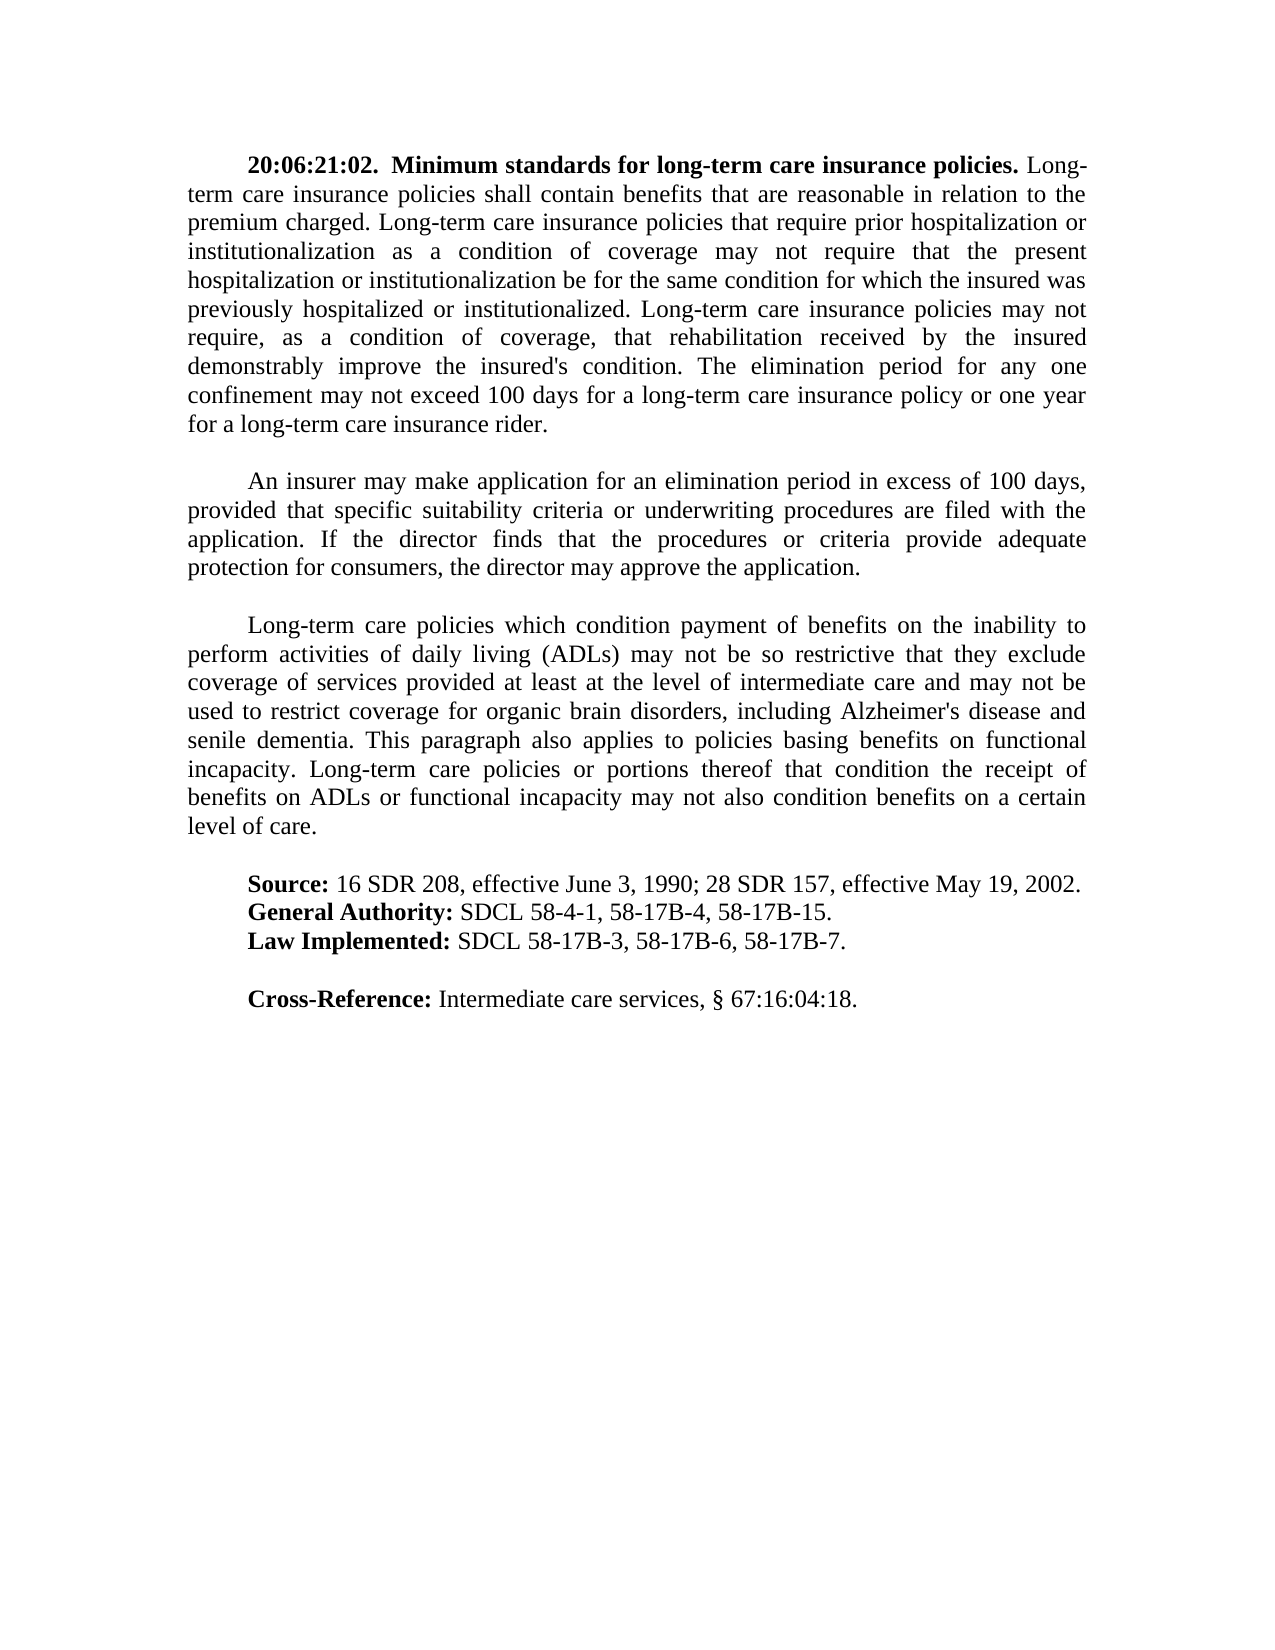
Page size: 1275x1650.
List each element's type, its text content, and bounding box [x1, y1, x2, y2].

text :02. Minimum standards for long-term care insurance policies. Long-term care insurance policies shall contain benefits that are reasonable in relation to the premium charged. Long-term care insurance policies that require prior hospitalization or institutionalization as a condition of coverage may not require that the present hospitalization or institutionalization be for the same condition for which the insured was previously hospitalized or institutionalized. Long-term care insurance policies may not require, as a condition of coverage, that rehabilitation received by the insured demonstrably improve the insured's condition. The elimination period for any one confinement may not exceed 100 days for a long-term care insurance policy or one year for a long-term care insurance rider. [187, 150, 1087, 437]
text Source: 16 SDR 208, effective ; 28 SDR 157, effective . [187, 869, 1087, 897]
text Law Implemented: SDCL 58-17B-3, 58-17B-6, 58-17B-7. [187, 926, 1087, 955]
text General Authority: SDCL 58-4-1, 58-17B-4, 58-17B-15. [187, 897, 1087, 926]
text Long-term care policies which condition payment of benefits on the inability to perform activities of daily living (ADLs) may not be so restrictive that they exclude coverage of services provided at least at the level of intermediate care and may not be used to restrict coverage for organic brain disorders, including Alzheimer's disease and senile dementia. This paragraph also applies to policies basing benefits on functional incapacity. Long-term care policies or portions thereof that condition the receipt of benefits on ADLs or functional incapacity may not also condition benefits on a certain level of care. [187, 610, 1087, 840]
text Cross-Reference: Intermediate care services, § 67:. [187, 984, 1087, 1012]
text An insurer may make application for an elimination period in excess of 100 days, provided that specific suitability criteria or underwriting procedures are filed with the application. If the director finds that the procedures or criteria provide adequate protection for consumers, the director may approve the application. [187, 466, 1087, 581]
